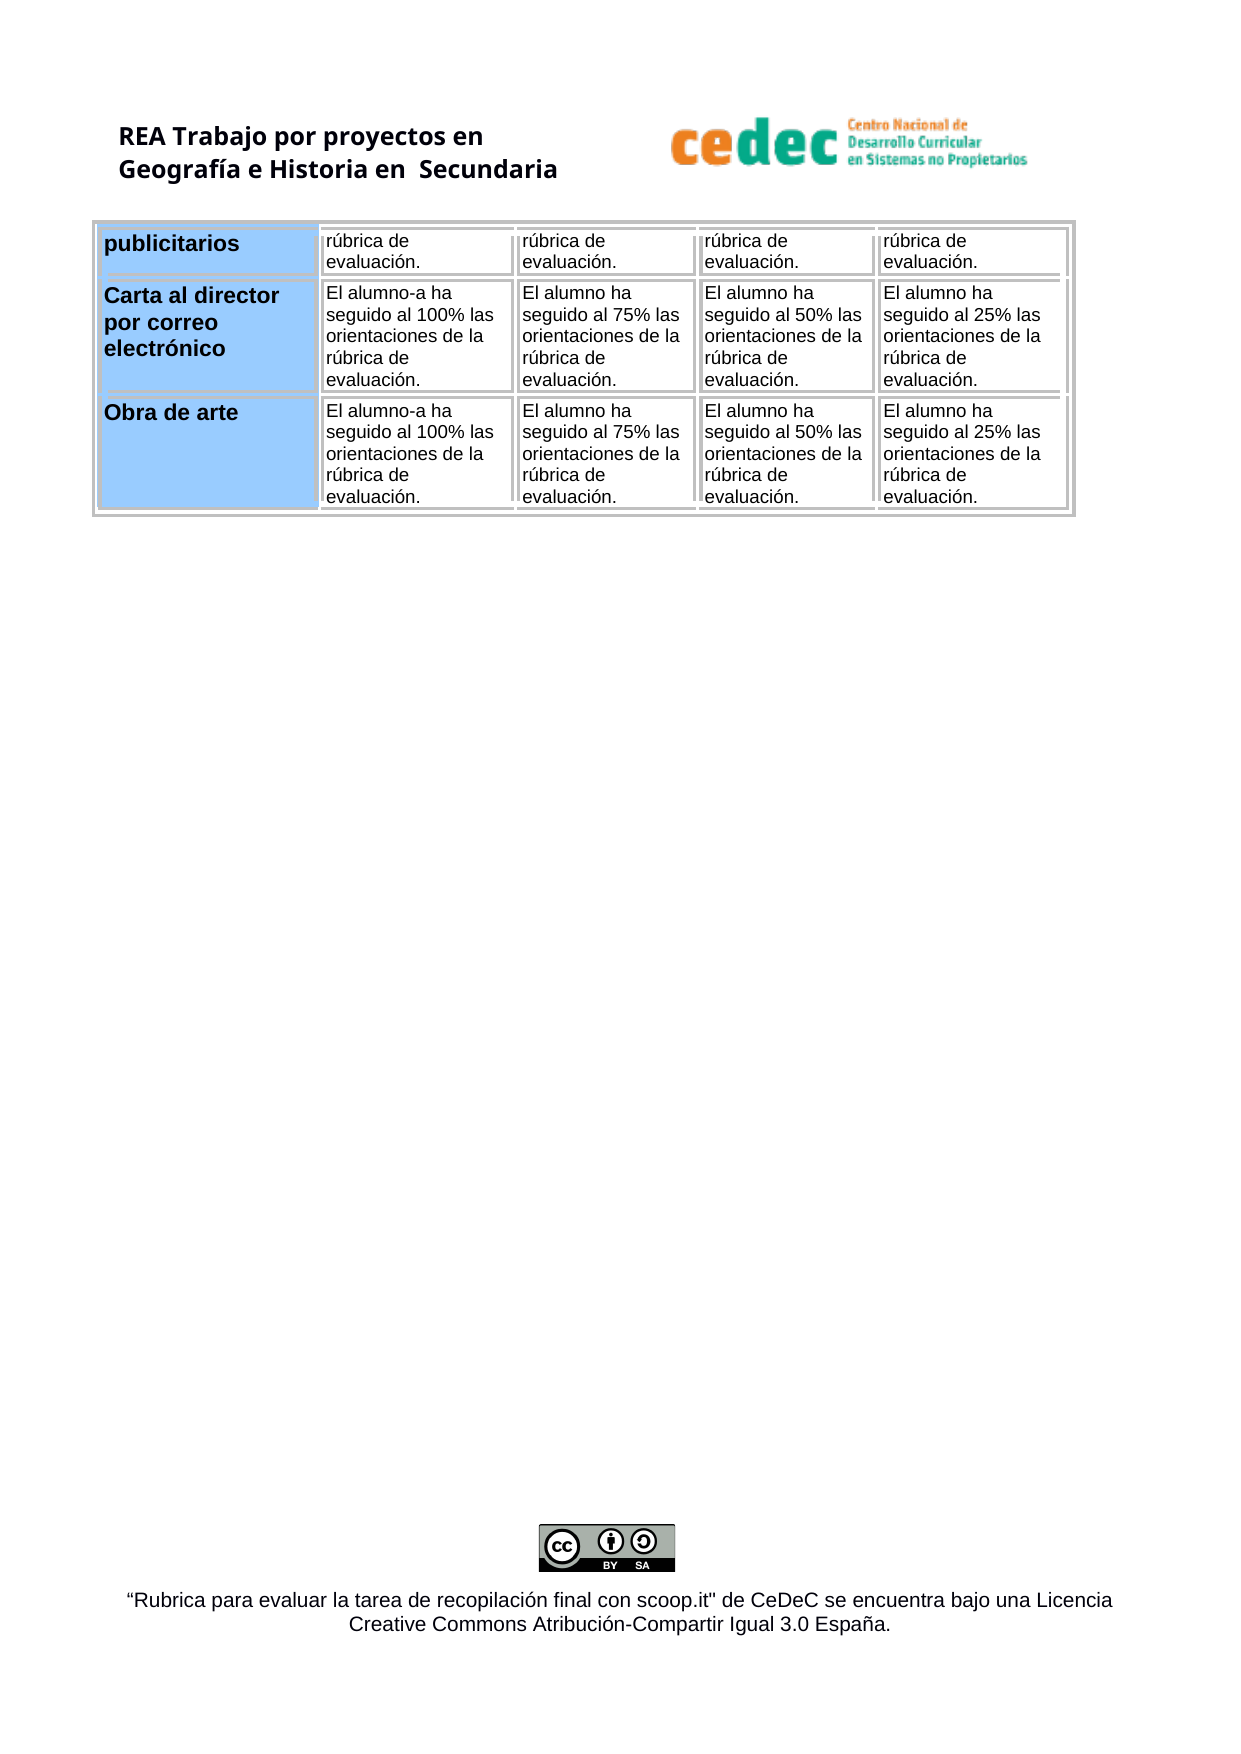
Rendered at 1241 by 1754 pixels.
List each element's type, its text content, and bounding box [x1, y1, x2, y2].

table_cell El alumno ha seguido al 50% las orientaciones de la rúbrica de evaluación. [698, 273, 877, 390]
table_cell Diseño de anuncios publicitarios [97, 224, 319, 273]
table_cell El alumno-a ha seguido al 100% las orientaciones de la rúbrica de evaluación. [319, 273, 516, 390]
table_cell El alumno ha seguido al 75% las orientaciones de la rúbrica de evaluación. [516, 390, 698, 507]
table_cell El alumno ha seguido al 50% las orientaciones de la rúbrica de evaluación. [698, 390, 877, 507]
table_cell Carta al director por correo electrónico [97, 273, 319, 390]
table_cell El alumno ha seguido al 25% las orientaciones de la rúbrica de evaluación. [877, 273, 1071, 390]
picture [538, 1524, 676, 1572]
table_cell El alumno ha seguido al 75% las orientaciones de la rúbrica de evaluación. [516, 224, 698, 273]
table_cell El alumno ha seguido al 25% las orientaciones de la rúbrica de evaluación. [877, 224, 1071, 273]
table_cell El alumno ha seguido al 25% las orientaciones de la rúbrica de evaluación. [877, 390, 1071, 507]
table_cell El alumno ha seguido al 50% las orientaciones de la rúbrica de evaluación. [698, 224, 877, 273]
table_cell El alumno ha seguido al 75% las orientaciones de la rúbrica de evaluación. [516, 273, 698, 390]
table_cell El alumno-a ha seguido al 100% las orientaciones de la rúbrica de evaluación. [319, 390, 516, 507]
picture [655, 106, 1039, 175]
table_cell Obra de arte [97, 390, 319, 507]
table_cell El alumno-a ha seguido al 100% las orientaciones de la rúbrica de evaluación. [319, 224, 516, 273]
